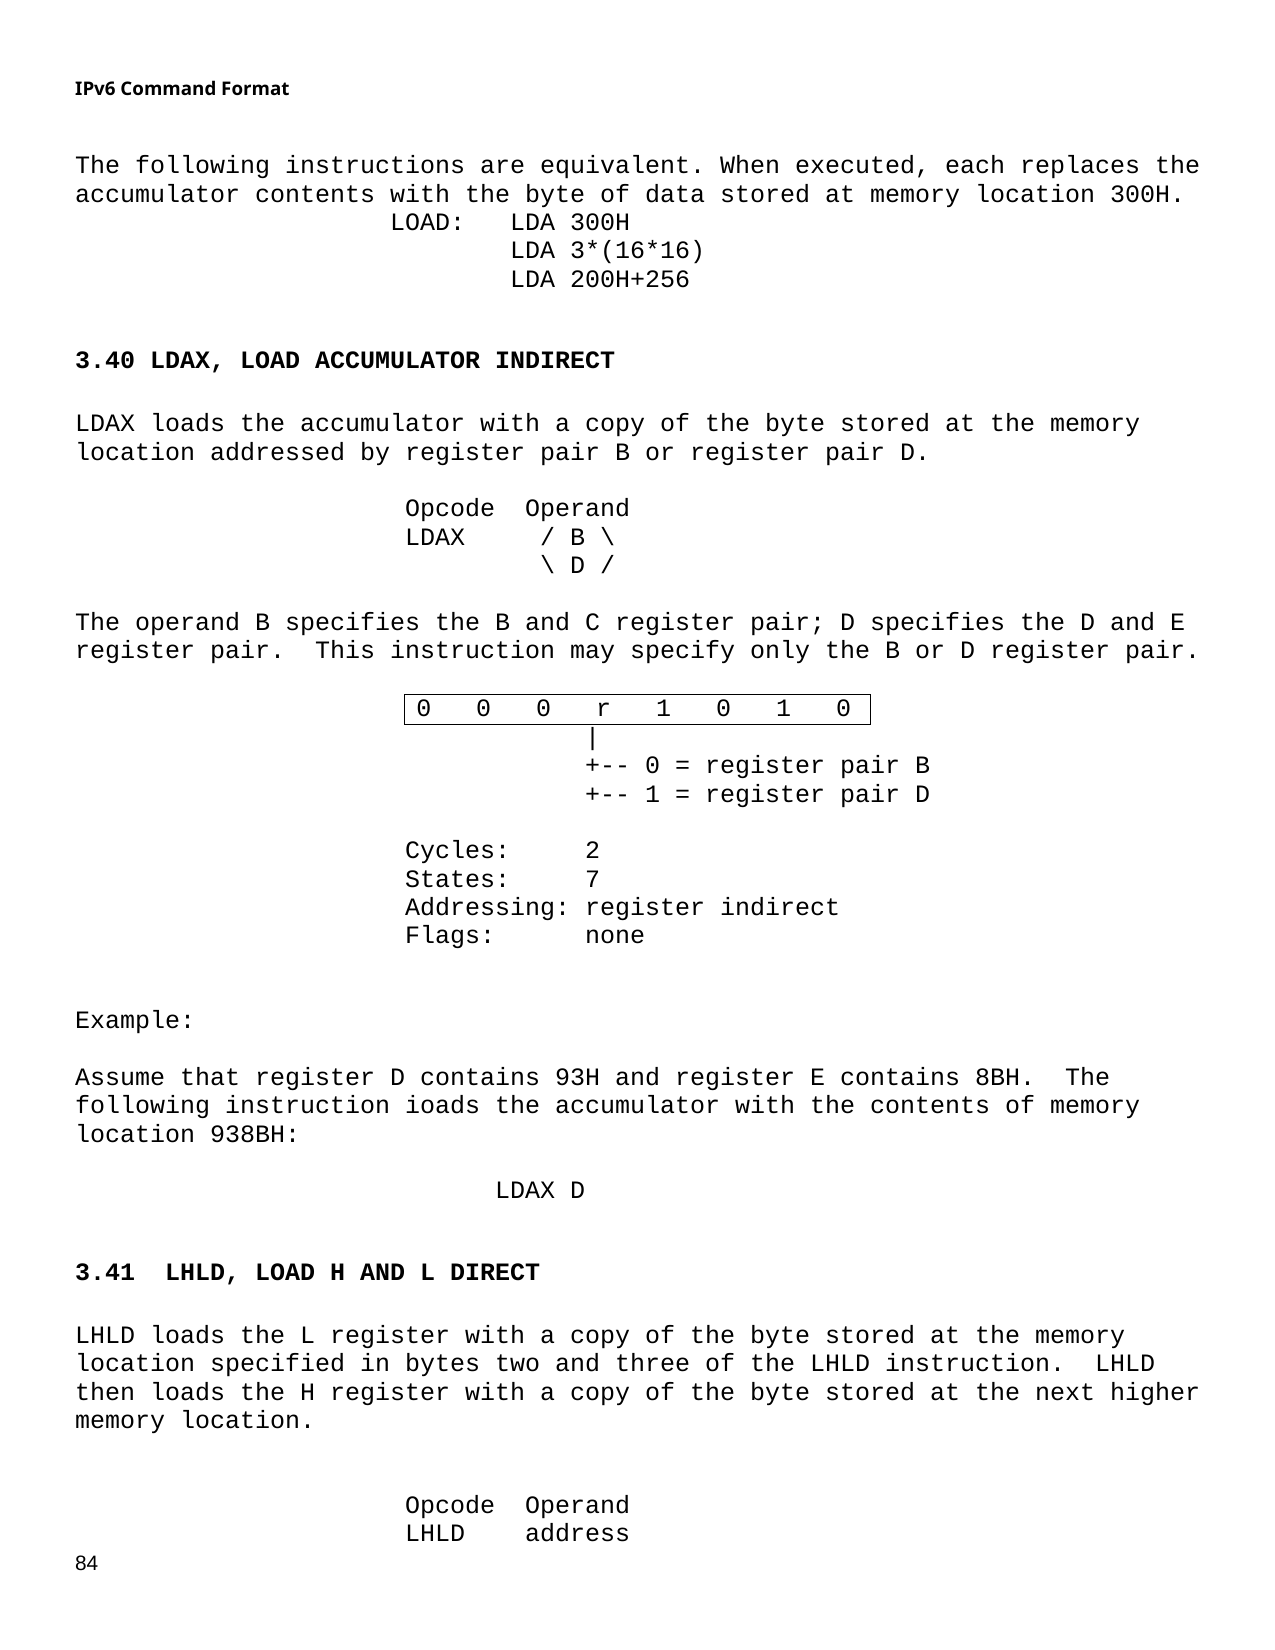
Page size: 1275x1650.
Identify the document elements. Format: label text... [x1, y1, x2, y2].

text LHLD address [75, 1521, 1200, 1549]
text Example: [75, 1008, 1200, 1036]
text Cycles: 2 [75, 838, 1200, 866]
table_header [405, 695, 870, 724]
text The following instructions are equivalent. When executed, each replaces the accumulator contents with the byte of data stored at memory location 300H. [75, 153, 1200, 209]
text Assume that register D contains 93H and register E contains 8BH. The following instruction ioads the accumulator with the contents of memory location 938BH: [75, 1065, 1200, 1150]
text LDA 200H+256 [75, 266, 1200, 294]
text Addressing: register indirect [75, 895, 1200, 923]
text \ D / [75, 552, 1200, 581]
text LDAX / B \ [75, 524, 1200, 552]
text LHLD loads the L register with a copy of the byte stored at the memory location specified in bytes two and three of the LHLD instruction. LHLD then loads the H register with a copy of the byte stored at the next higher memory location. [75, 1323, 1200, 1436]
text LDAX D [75, 1178, 1200, 1206]
text LOAD: LDA 300H [75, 209, 1200, 238]
text LDA 3*(16*16) [75, 238, 1200, 266]
text LDAX loads the accumulator with a copy of the byte stored at the memory location addressed by register pair B or register pair D. [75, 411, 1200, 467]
text | [75, 725, 1200, 753]
text States: 7 [75, 866, 1200, 895]
text +-- 1 = register pair D [75, 781, 1200, 810]
text Opcode Operand [75, 496, 1200, 524]
subtitle LDAX, LOAD ACCUMULATOR INDIRECT [75, 348, 1200, 376]
text Opcode Operand [75, 1493, 1200, 1521]
text +-- 0 = register pair B [75, 753, 1200, 781]
subtitle LHLD, LOAD H AND L DIRECT [75, 1260, 1200, 1288]
text Flags: none [75, 923, 1200, 951]
text The operand B specifies the B and C register pair; D specifies the D and E register pair. This instruction may specify only the B or D register pair. [75, 609, 1200, 666]
